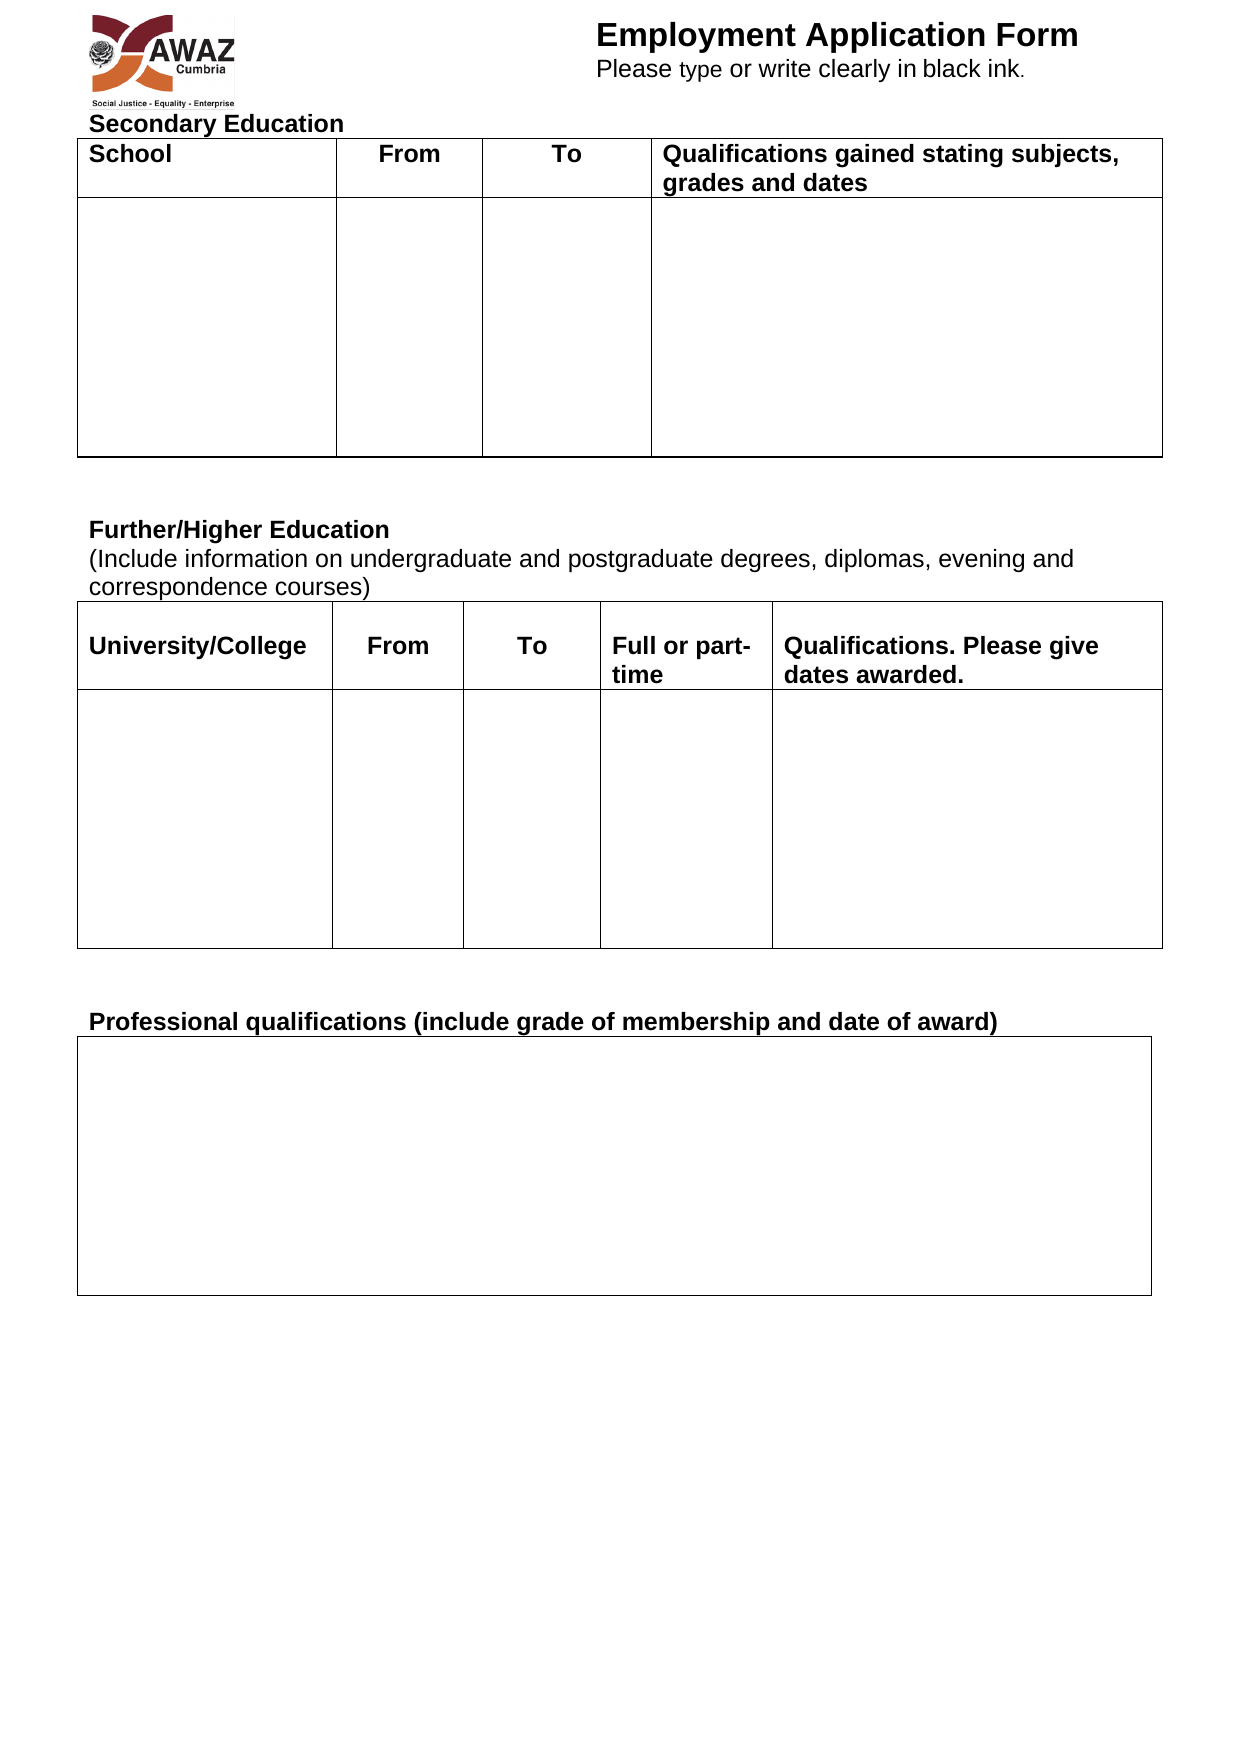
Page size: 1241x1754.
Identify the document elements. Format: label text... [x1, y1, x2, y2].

table_header [78, 1037, 1151, 1295]
table_header Full or part-time [601, 602, 772, 688]
table_header From [333, 602, 463, 688]
table_cell [773, 690, 1162, 948]
table_header To [483, 139, 651, 197]
table_cell [483, 198, 651, 456]
table_cell [78, 690, 332, 948]
table_header School [78, 139, 336, 197]
table_header Qualifications. Please give dates awarded. [773, 602, 1162, 688]
table_cell [78, 198, 336, 456]
text Secondary Education [89, 109, 1152, 138]
text Professional qualifications (include grade of membership and date of award) [89, 1007, 1152, 1036]
picture [88, 15, 235, 110]
text (Include information on undergraduate and postgraduate degrees, diplomas, evening and correspondence courses) [89, 544, 1152, 601]
table_header From [337, 139, 482, 197]
table_cell [652, 198, 1162, 456]
table_cell [464, 690, 600, 948]
table_header University/College [78, 602, 332, 688]
text Further/Higher Education [89, 515, 1152, 544]
table_header Qualifications gained stating subjects, grades and dates [652, 139, 1162, 197]
table_cell [337, 198, 482, 456]
table_cell [601, 690, 772, 948]
table_header To [464, 602, 600, 688]
table_cell [333, 690, 463, 948]
